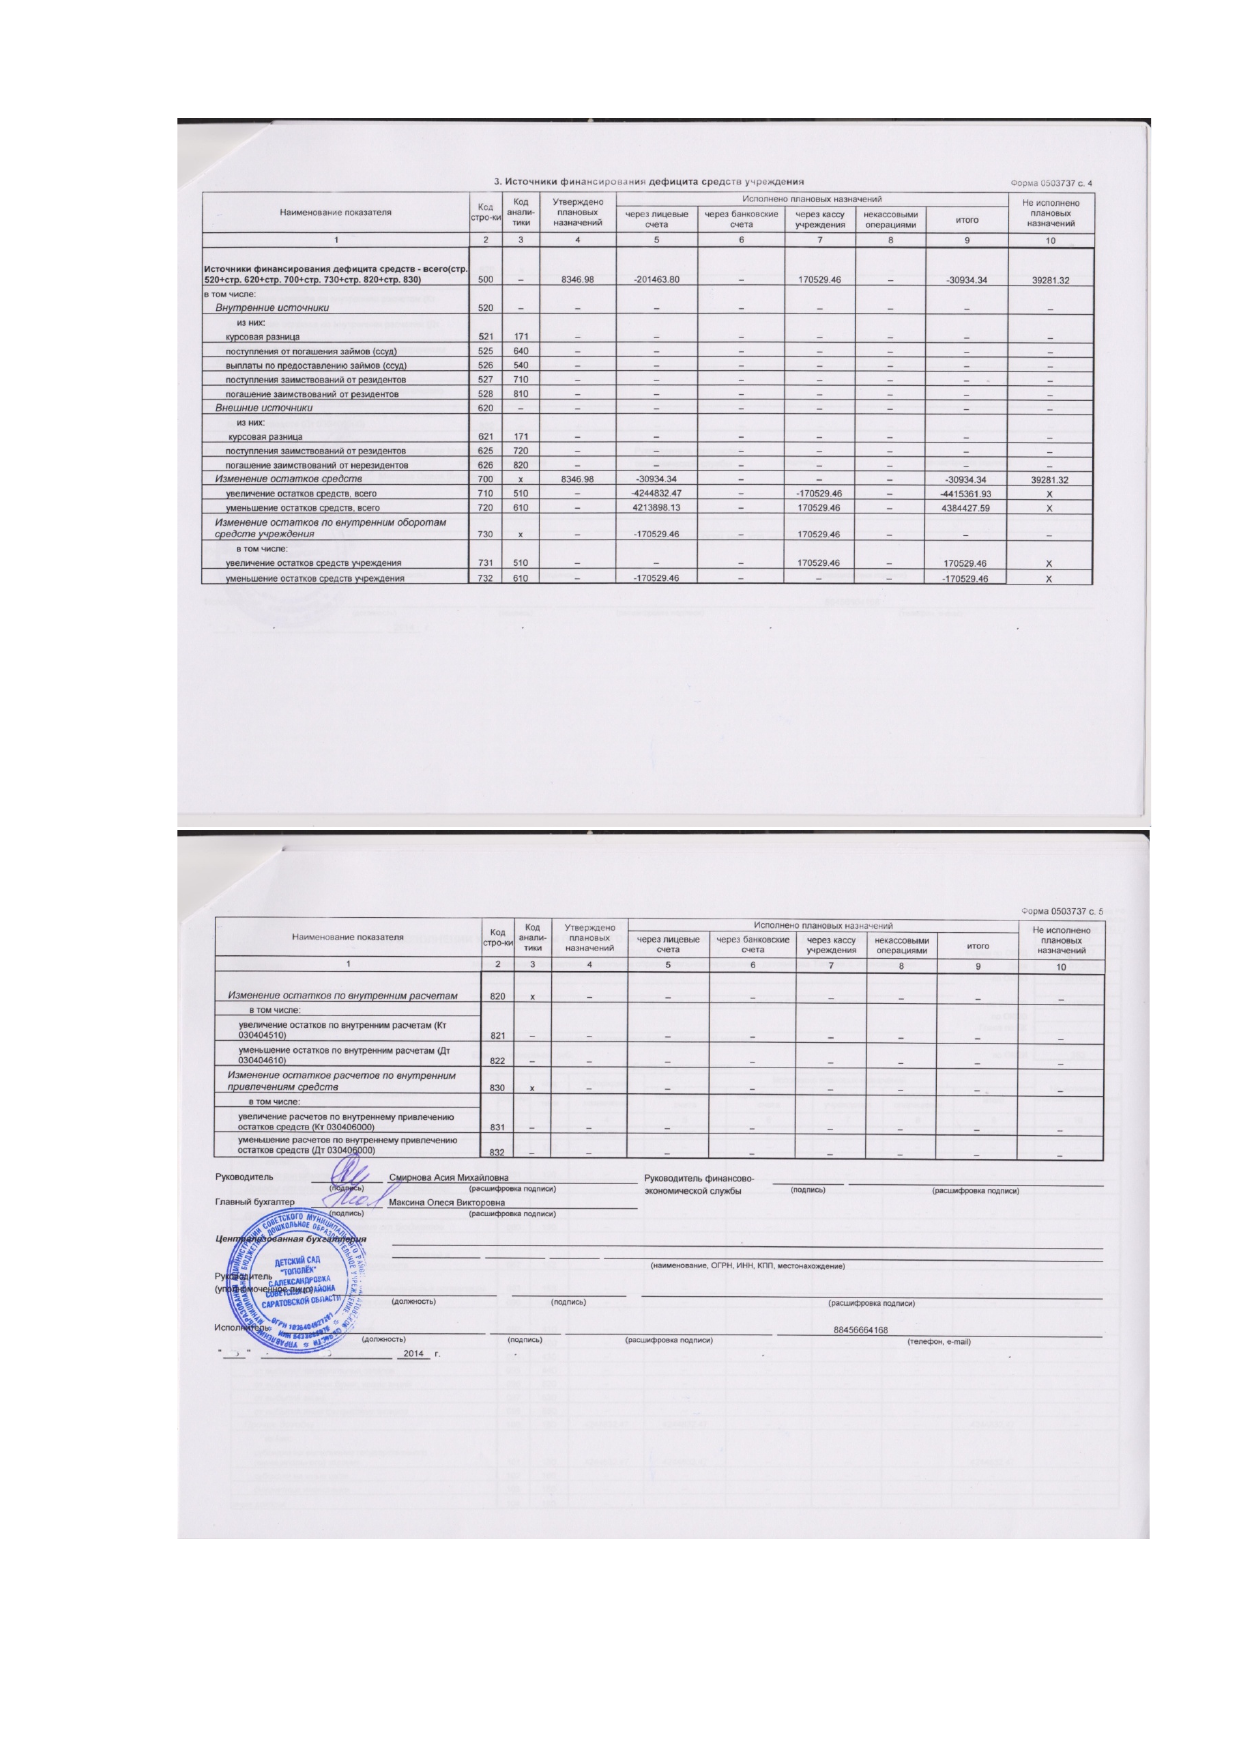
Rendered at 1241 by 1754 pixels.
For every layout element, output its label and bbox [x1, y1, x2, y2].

picture [177, 118, 1152, 827]
picture [177, 830, 1150, 1539]
